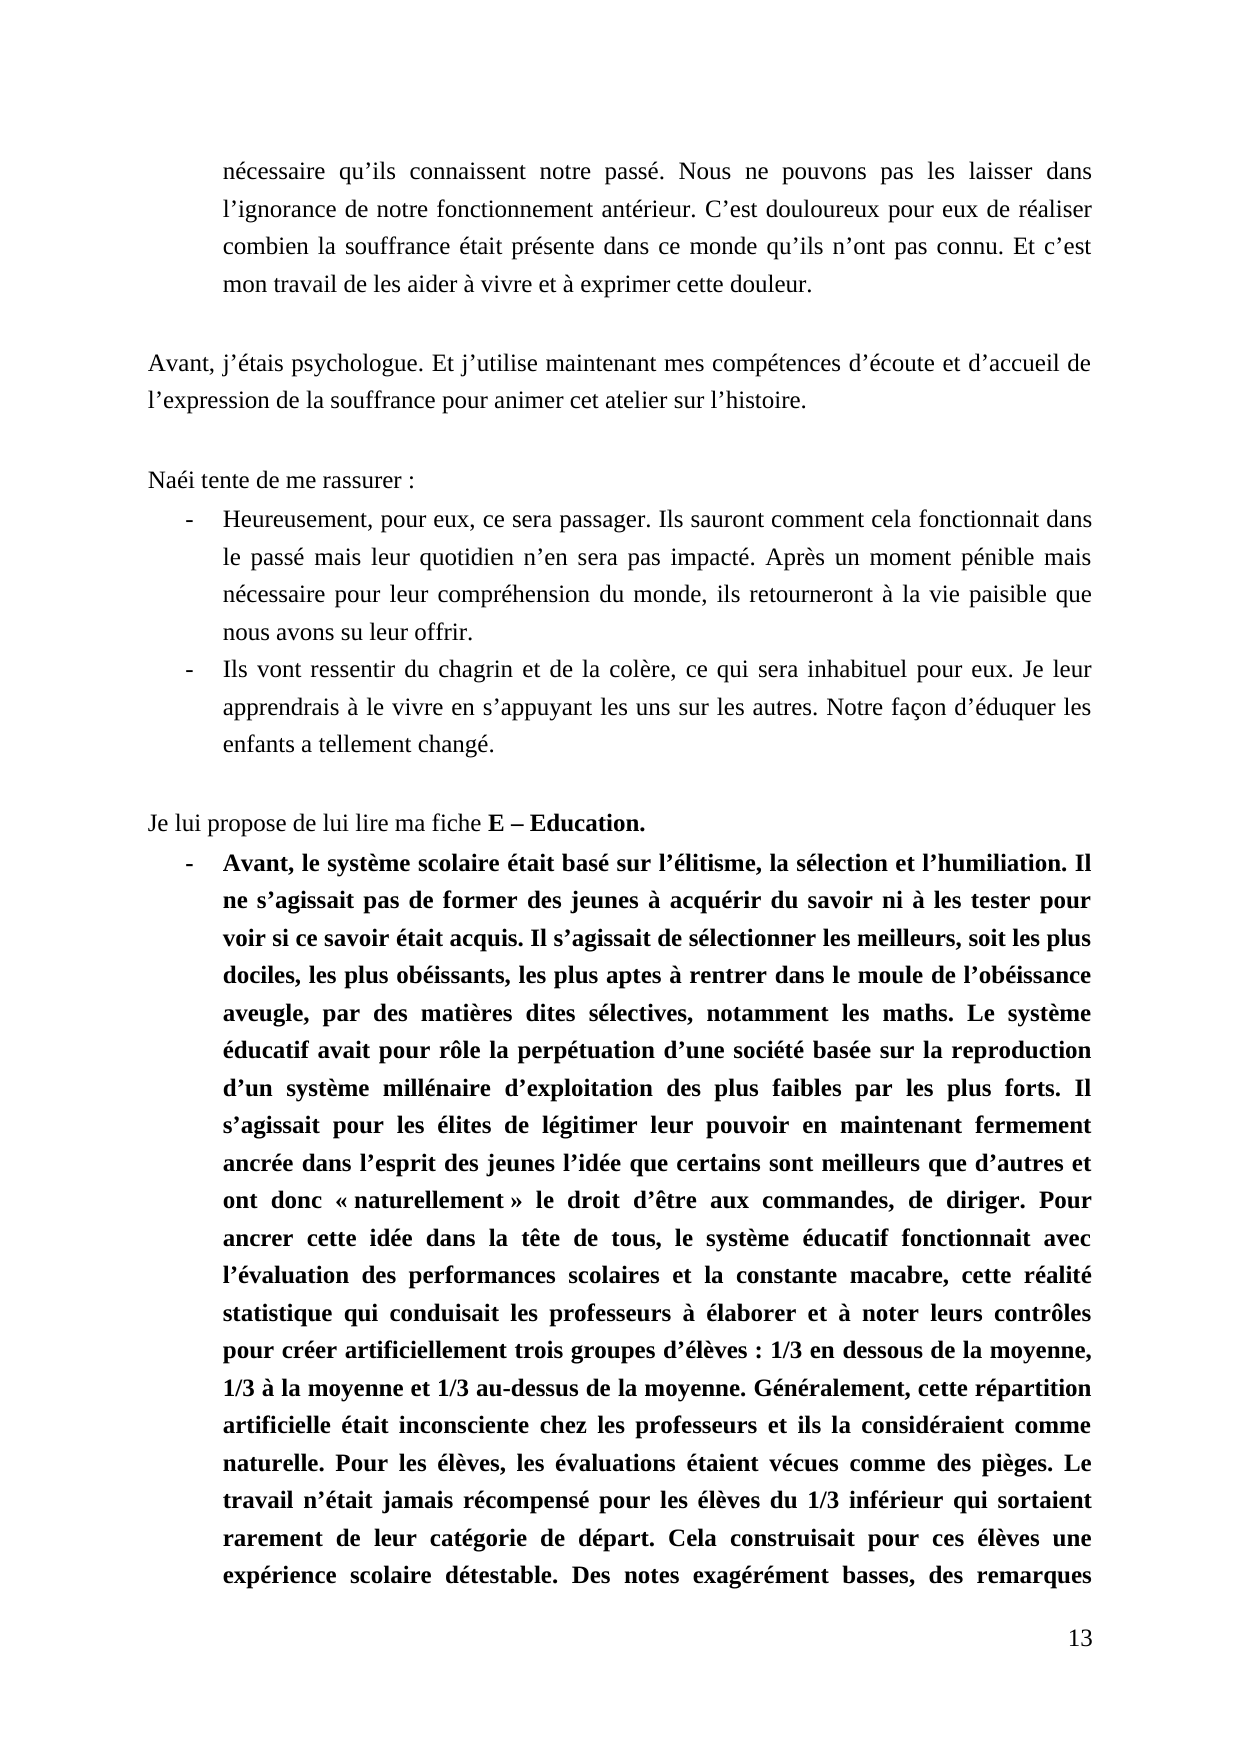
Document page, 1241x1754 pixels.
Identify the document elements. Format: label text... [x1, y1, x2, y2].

list Ils vont ressentir du chagrin et de la colère, ce qui sera inhabituel pour eux. Je leur apprendrais à le vivre en s’appuyant les uns sur les autres. Notre façon d’éduquer les enfants a tellement changé. [185, 646, 1093, 758]
text Avant, j’étais psychologue. Et j’utilise maintenant mes compétences d’écoute et d’accueil de l’expression de la souffrance pour animer cet atelier sur l’histoire. [148, 339, 1093, 414]
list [185, 839, 1093, 1589]
text Naéi tente de me rassurer : [148, 456, 1093, 493]
text Je lui propose de lui lire ma fiche E – Education. [148, 800, 1093, 837]
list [185, 148, 1093, 298]
list Heureusement, pour eux, ce sera passager. Ils sauront comment cela fonctionnait dans le passé mais leur quotidien n’en sera pas impacté. Après un moment pénible mais nécessaire pour leur compréhension du monde, ils retourneront à la vie paisible que nous avons su leur offrir. [185, 496, 1093, 646]
